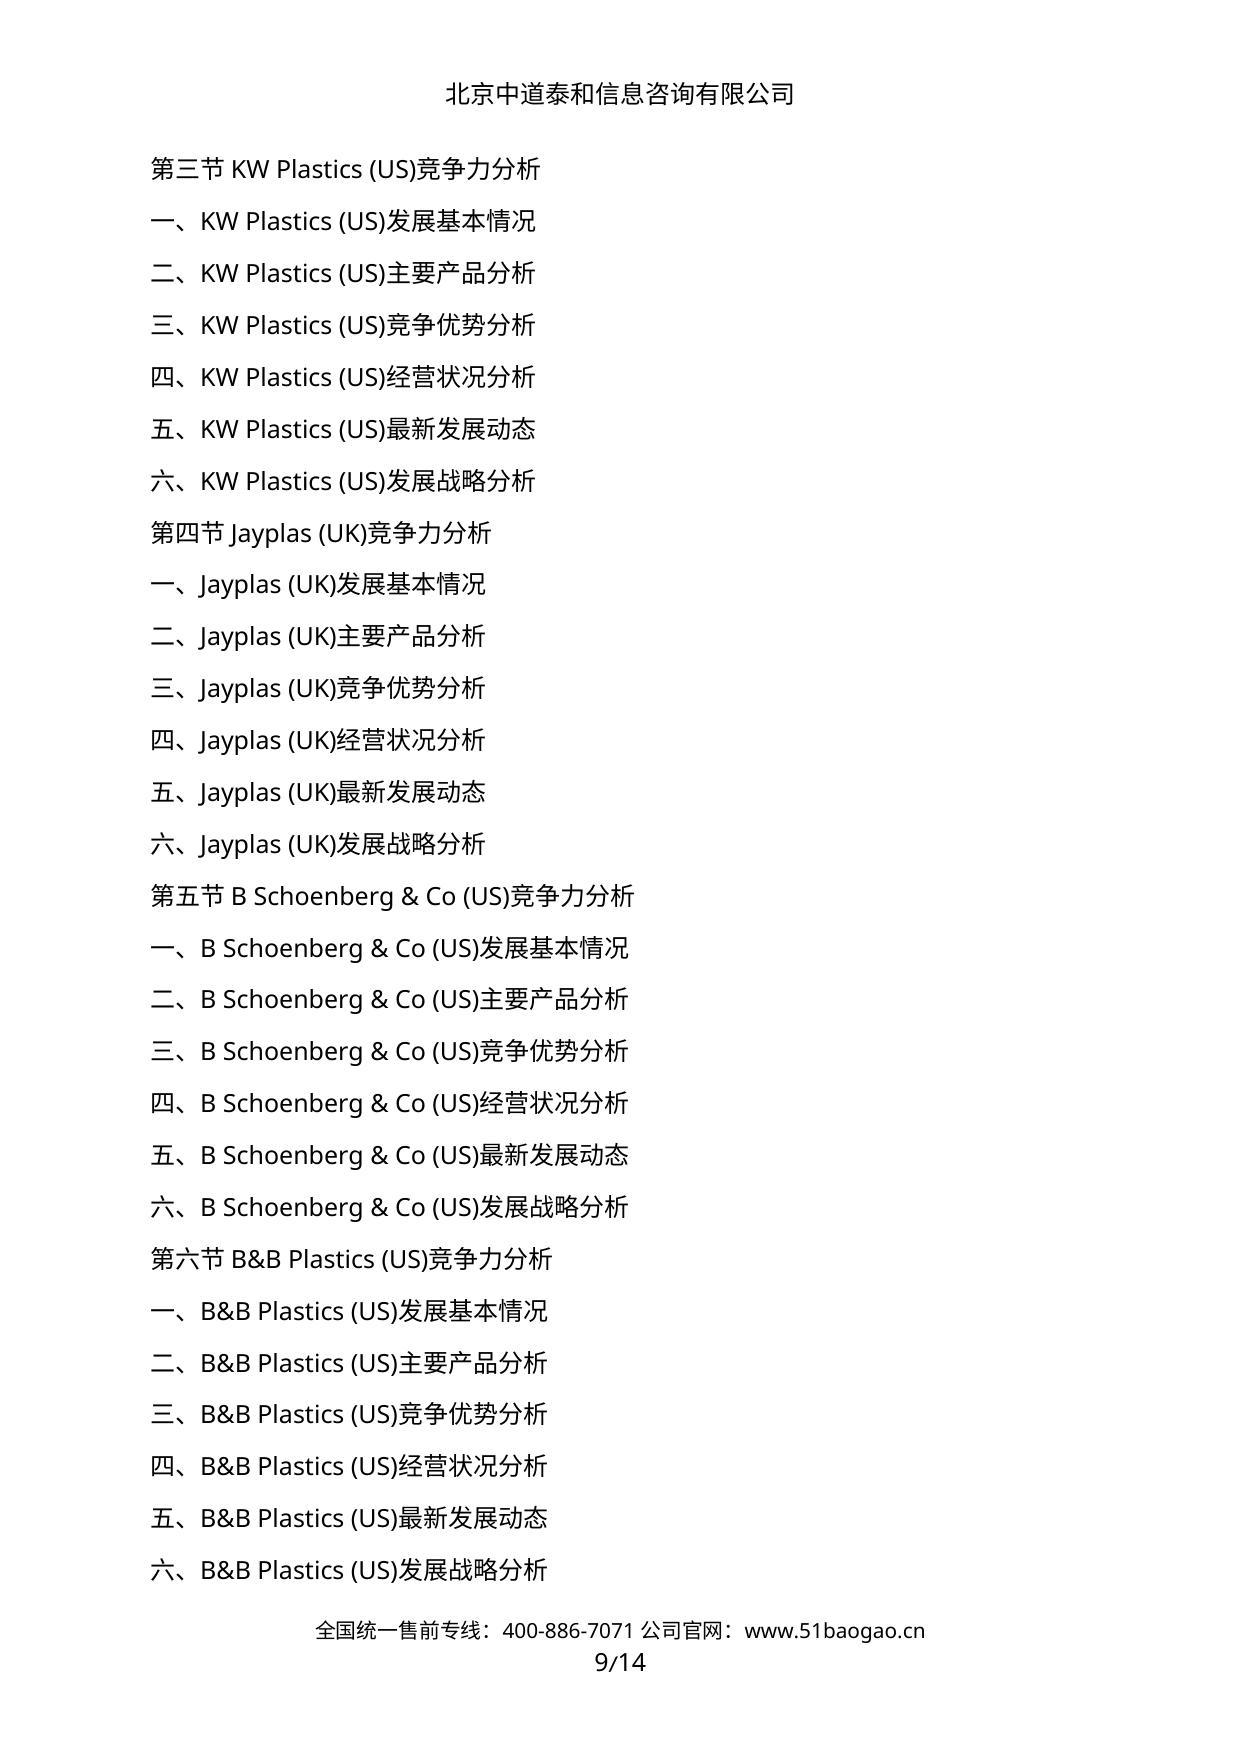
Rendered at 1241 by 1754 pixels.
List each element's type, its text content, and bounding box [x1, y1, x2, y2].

text 第三节 KW Plastics (US)竞争力分析 [150, 150, 1090, 186]
text 四、B&B Plastics (US)经营状况分析 [150, 1447, 1090, 1483]
text 三、B&B Plastics (US)竞争优势分析 [150, 1395, 1090, 1431]
text 六、Jayplas (UK)发展战略分析 [150, 824, 1090, 861]
text 三、KW Plastics (US)竞争优势分析 [150, 306, 1090, 342]
text 四、KW Plastics (US)经营状况分析 [150, 357, 1090, 394]
text 四、B Schoenberg & Co (US)经营状况分析 [150, 1084, 1090, 1120]
text 五、KW Plastics (US)最新发展动态 [150, 409, 1090, 446]
text 第五节 B Schoenberg & Co (US)竞争力分析 [150, 876, 1090, 912]
text 六、B Schoenberg & Co (US)发展战略分析 [150, 1187, 1090, 1224]
text 六、KW Plastics (US)发展战略分析 [150, 461, 1090, 497]
text 五、B Schoenberg & Co (US)最新发展动态 [150, 1136, 1090, 1172]
text 二、Jayplas (UK)主要产品分析 [150, 617, 1090, 653]
text 三、Jayplas (UK)竞争优势分析 [150, 669, 1090, 705]
text 二、B&B Plastics (US)主要产品分析 [150, 1343, 1090, 1379]
text 六、B&B Plastics (US)发展战略分析 [150, 1551, 1090, 1587]
text 一、B&B Plastics (US)发展基本情况 [150, 1291, 1090, 1327]
text 一、Jayplas (UK)发展基本情况 [150, 565, 1090, 601]
text 二、B Schoenberg & Co (US)主要产品分析 [150, 980, 1090, 1016]
text 三、B Schoenberg & Co (US)竞争优势分析 [150, 1032, 1090, 1068]
text 第四节 Jayplas (UK)竞争力分析 [150, 513, 1090, 549]
text 一、KW Plastics (US)发展基本情况 [150, 202, 1090, 238]
text 一、B Schoenberg & Co (US)发展基本情况 [150, 928, 1090, 964]
text 第六节 B&B Plastics (US)竞争力分析 [150, 1239, 1090, 1276]
text 二、KW Plastics (US)主要产品分析 [150, 254, 1090, 290]
text 五、Jayplas (UK)最新发展动态 [150, 772, 1090, 809]
text 四、Jayplas (UK)经营状况分析 [150, 721, 1090, 757]
text 五、B&B Plastics (US)最新发展动态 [150, 1499, 1090, 1535]
